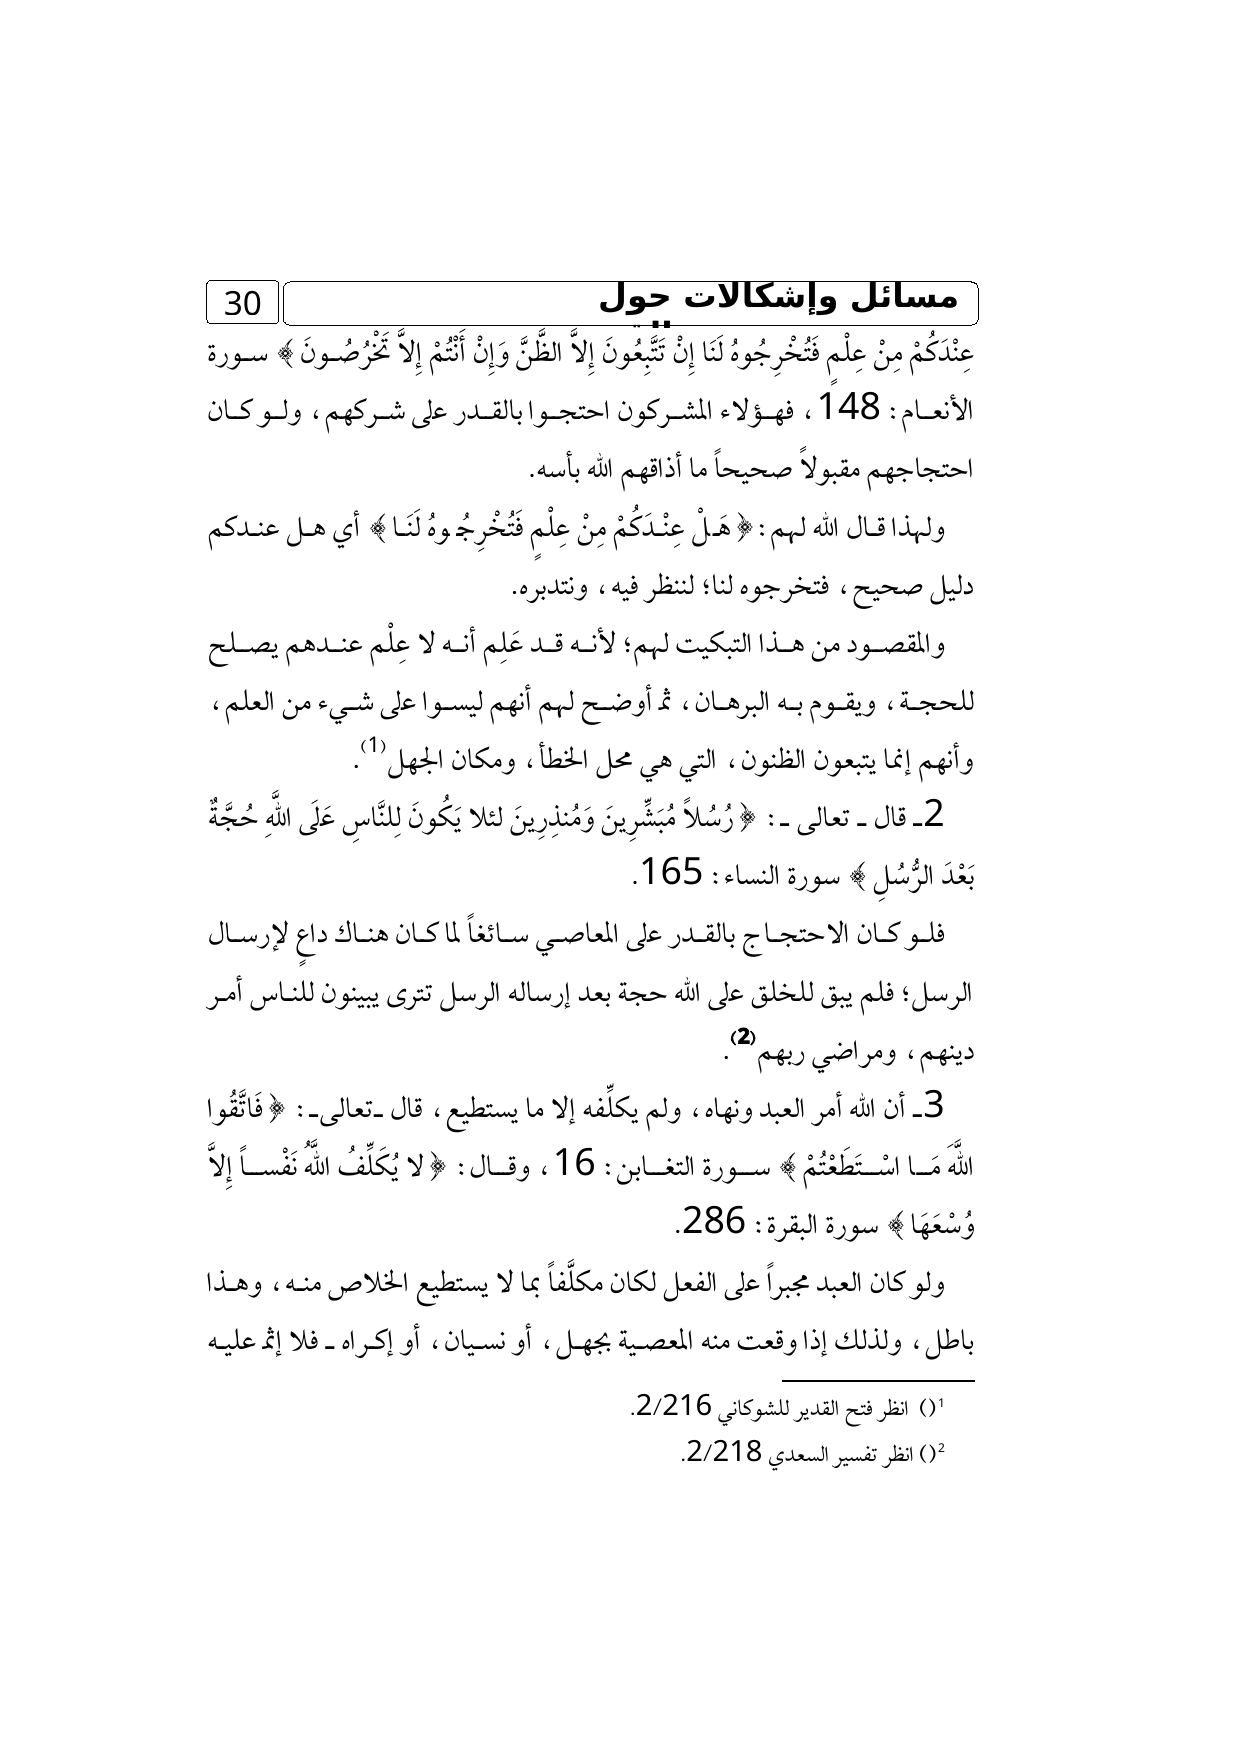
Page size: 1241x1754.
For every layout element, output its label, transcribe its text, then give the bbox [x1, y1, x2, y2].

text والمقصود من هذا التبكيت لهم؛ لأنه قد عَلِم أنه لا عِلْم عندهم يصلح للحجة، ويقوم به البرهان، ثم أوضح لهم أنهم ليسوا على شيء من العلم، وأنهم إنما يتبعون الظنون، التي هي محل الخطأ، ومكان الجهل(). [207, 616, 974, 790]
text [207, 1255, 974, 1371]
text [207, 325, 974, 499]
text فلو كان الاحتجاج بالقدر على المعاصي سائغاً لما كان هناك داعٍ لإرسال الرسل؛ فلم يبق للخلق على الله حجة بعد إرساله الرسل تترى يبينون للناس أمر دينهم، ومراضي ربهم(). [207, 906, 974, 1081]
text 3_ أن الله أمر العبد ونهاه، ولم يكلِّفه إلا ما يستطيع، قال _تعالى_: [فَاتَّقُوا اللَّهَ مَا اسْتَطَعْتُمْ] سورة التغابن: 16، وقال: [لا يُكَلِّفُ اللَّهُ نَفْساً إِلاَّ وُسْعَهَا] سورة البقرة: 286. [207, 1081, 974, 1255]
text 2_ قال _ تعالى _: [رُسُلاً مُبَشِّرِينَ وَمُنذِرِينَ لئلا يَكُونَ لِلنَّاسِ عَلَى اللَّهِ حُجَّةٌ بَعْدَ الرُّسُلِ] سورة النساء: 165. [207, 790, 974, 906]
text ولهذا قال الله لهم:[هَلْ عِنْدَكُمْ مِنْ عِلْمٍ فَتُخْرِجُوهُ لَنَا] أي هل عندكم دليل صحيح، فتخرجوه لنا؛ لننظر فيه، ونتدبره. [207, 499, 974, 616]
